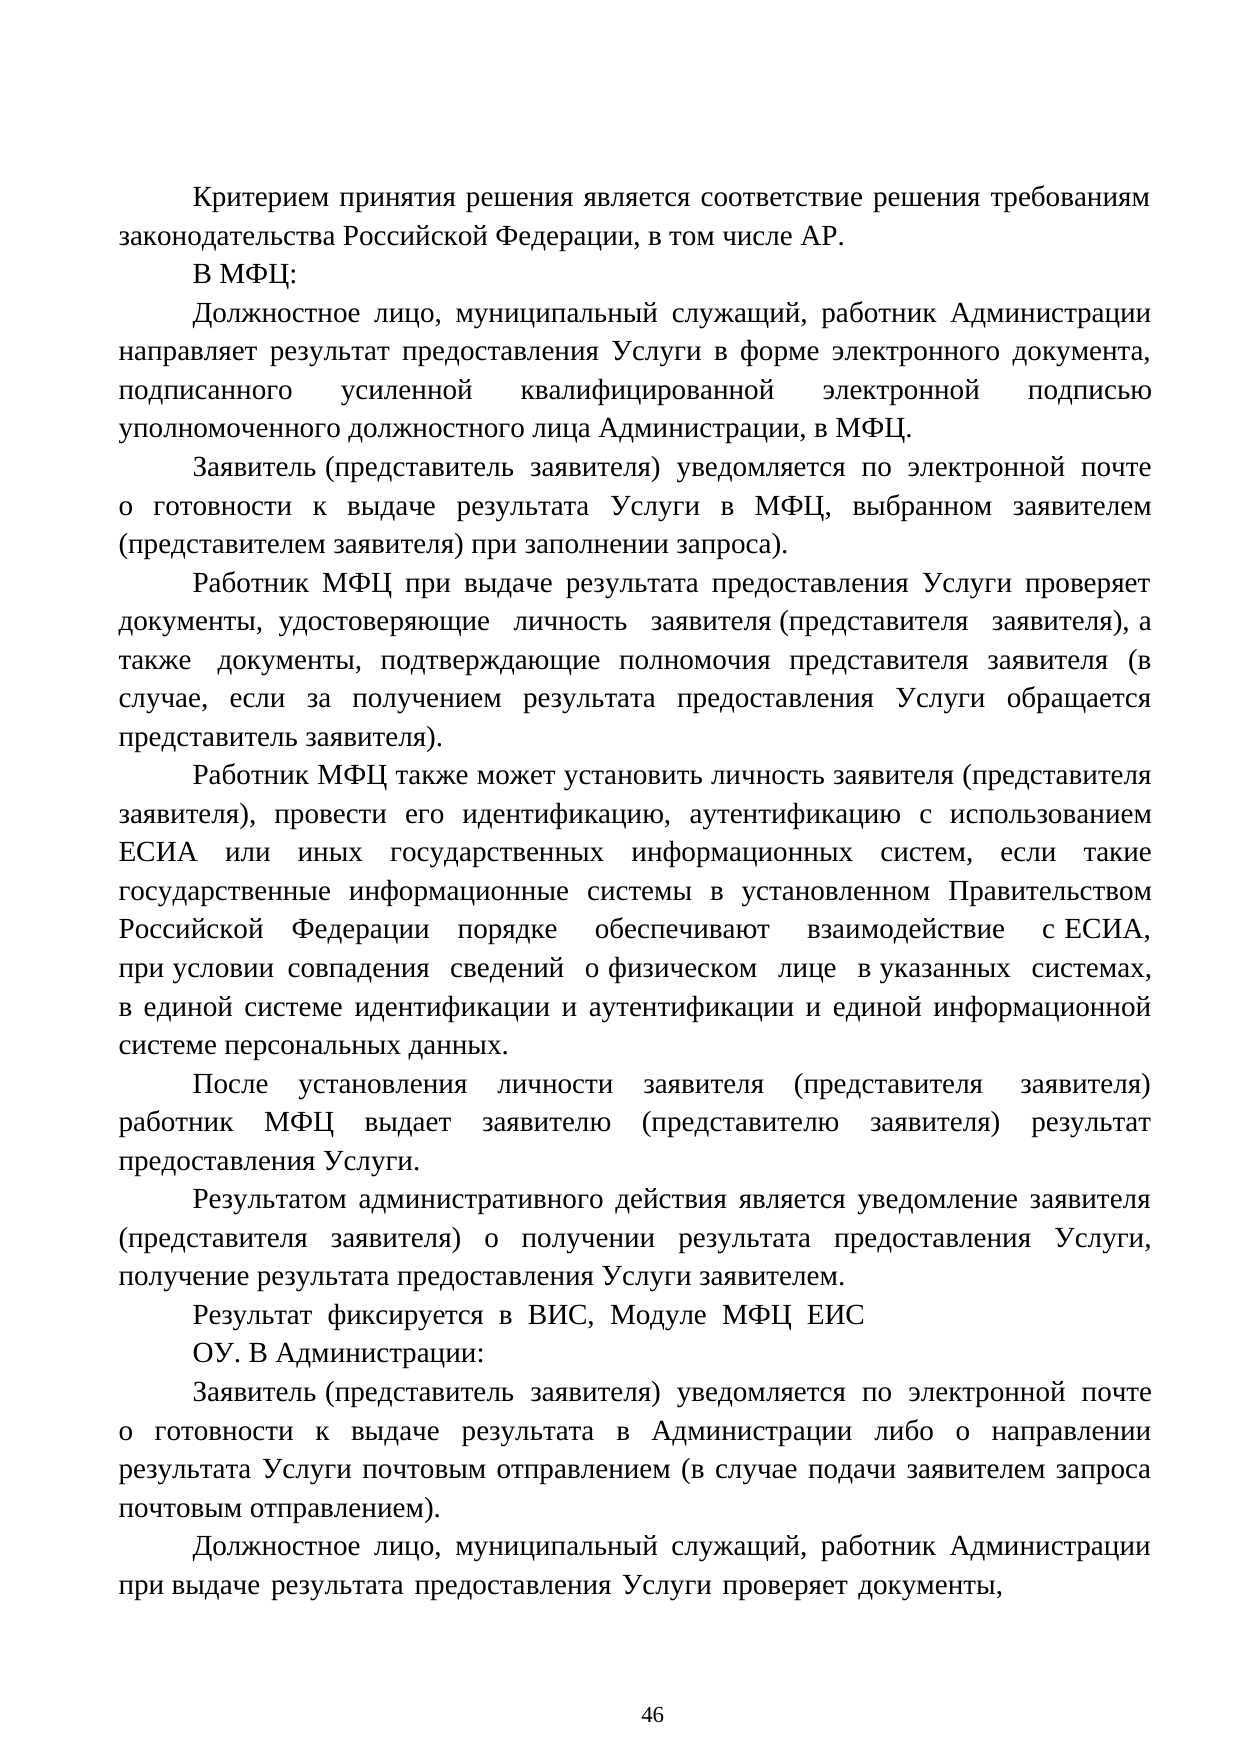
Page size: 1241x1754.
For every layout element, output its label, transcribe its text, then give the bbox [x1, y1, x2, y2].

text После установления личности заявителя (представителя заявителя) работник МФЦ выдает заявителю (представителю заявителя) результат предоставления Услуги. [118, 1066, 1151, 1176]
text Должностное лицо, муниципальный служащий, работник Администрации направляет результат предоставления Услуги в форме электронного документа, подписанного усиленной квалифицированной электронной подписью уполномоченного должностного лица Администрации, в МФЦ. [118, 295, 1152, 444]
text Должностное лицо, муниципальный служащий, работник Администрации при выдаче результата предоставления Услуги проверяет документы, [118, 1528, 1151, 1600]
text Критерием принятия решения является соответствие решения требованиям законодательства Российской Федерации, в том числе АР. [118, 179, 1151, 252]
text Результатом административного действия является уведомление заявителя (представителя заявителя) о получении результата предоставления Услуги, получение результата предоставления Услуги заявителем. [118, 1181, 1151, 1292]
text Работник МФЦ при выдаче результата предоставления Услуги проверяет документы, удостоверяющие личность заявителя (представителя заявителя), а также документы, подтверждающие полномочия представителя заявителя (в случае, если за получением результата предоставления Услуги обращается представитель заявителя). [118, 565, 1151, 752]
text Работник МФЦ также может установить личность заявителя (представителя заявителя), провести его идентификацию, аутентификацию с использованием ЕСИА или иных государственных информационных систем, если такие государственные информационные системы в установленном Правительством Российской Федерации порядке обеспечивают взаимодействие с ЕСИА, при условии совпадения сведений о физическом лице в указанных системах, в единой системе идентификации и аутентификации и единой информационной системе персональных данных. [118, 757, 1152, 1061]
text Результат фиксируется в ВИС, Модуле МФЦ ЕИС ОУ. В Администрации: [192, 1297, 865, 1369]
text Заявитель (представитель заявителя) уведомляется по электронной почте о готовности к выдаче результата Услуги в МФЦ, выбранном заявителем (представителем заявителя) при заполнении запроса). [118, 449, 1152, 560]
text В МФЦ: [192, 257, 1199, 290]
text Заявитель (представитель заявителя) уведомляется по электронной почте о готовности к выдаче результата в Администрации либо о направлении результата Услуги почтовым отправлением (в случае подачи заявителем запроса почтовым отправлением). [118, 1374, 1152, 1523]
